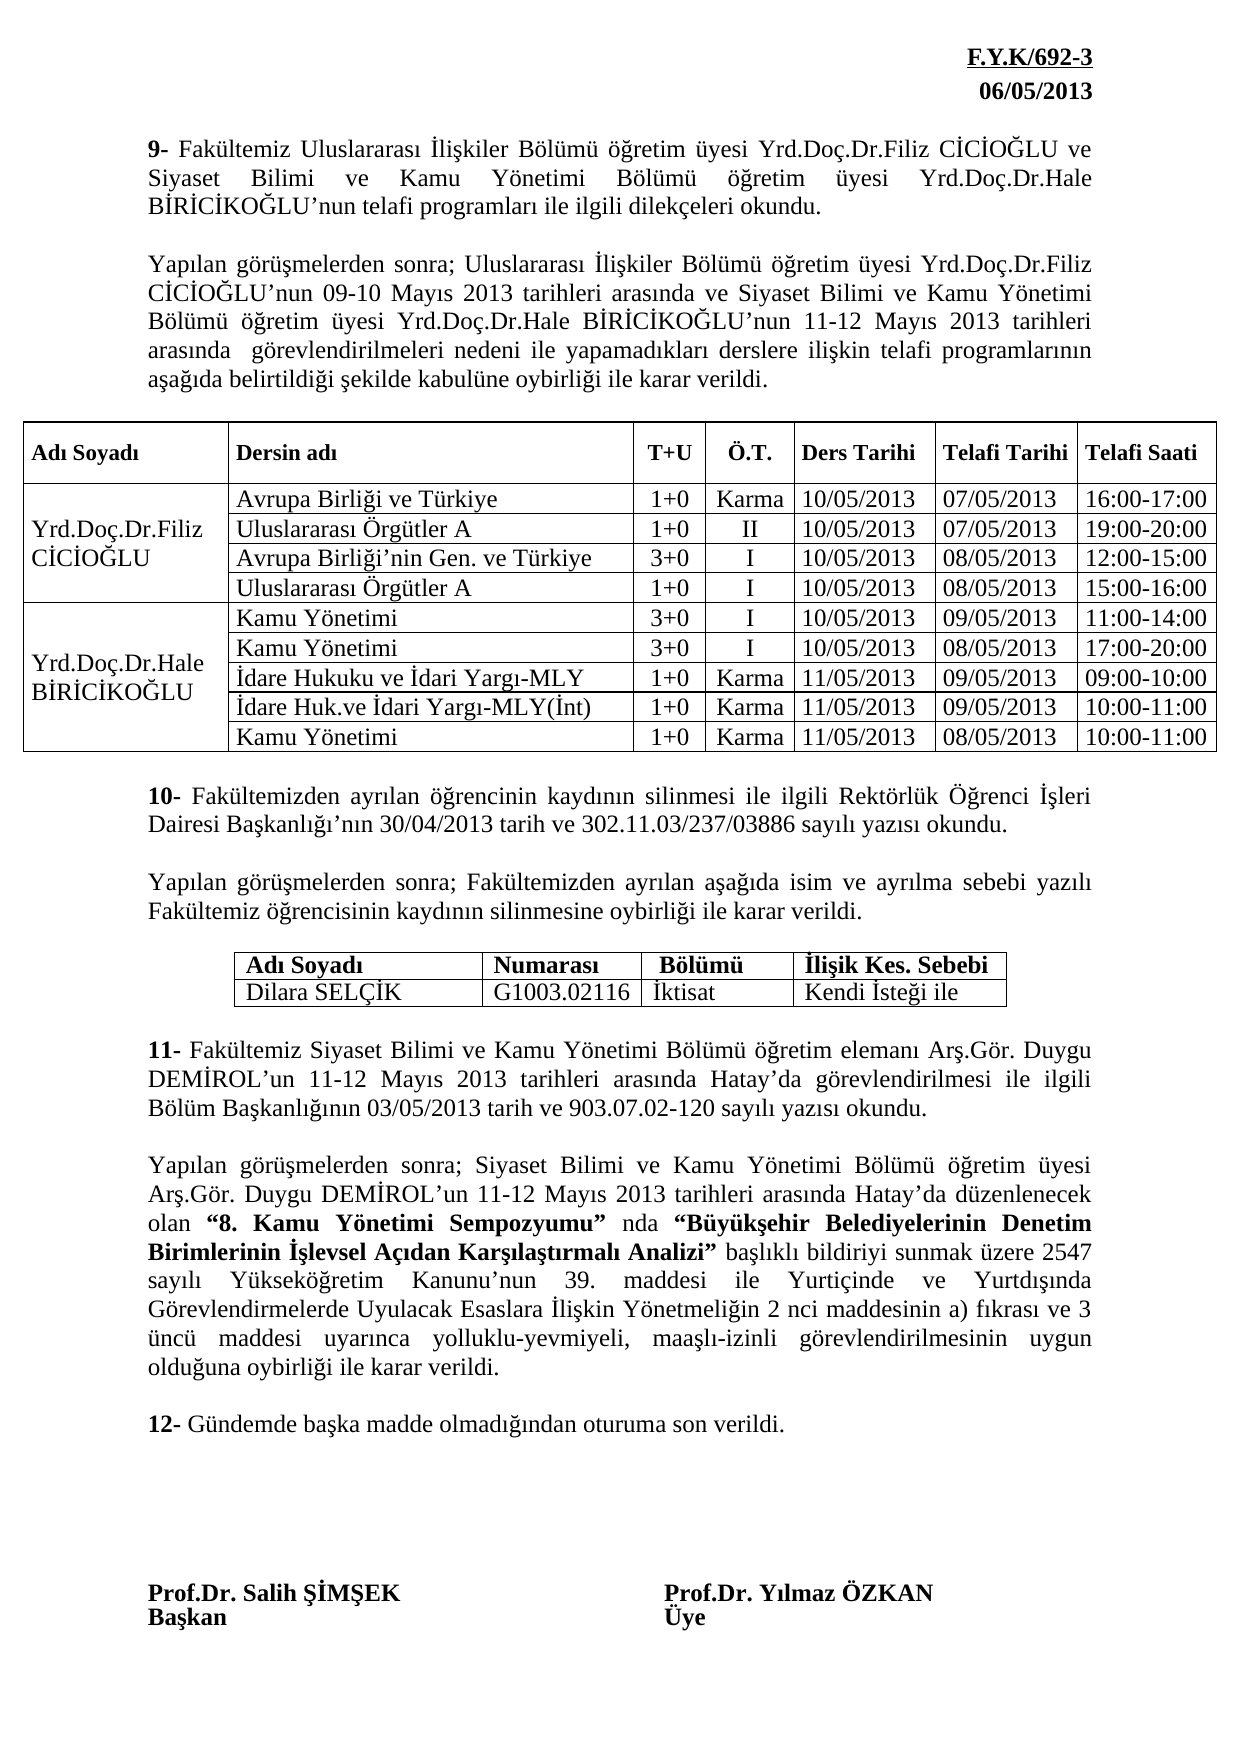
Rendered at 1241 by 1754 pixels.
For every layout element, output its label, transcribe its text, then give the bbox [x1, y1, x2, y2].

table_cell Karma [706, 663, 794, 691]
table_cell 11/05/2013 [795, 693, 935, 721]
table_cell I [706, 603, 794, 632]
table_cell Uluslararası Örgütler A [229, 514, 633, 542]
table_cell 1+0 [634, 484, 705, 513]
table_cell 08/05/2013 [936, 633, 1077, 662]
table_header Telafi Saati [1078, 423, 1216, 483]
table_cell 07/05/2013 [936, 484, 1077, 513]
table_cell Dilara SELÇİK [235, 980, 482, 1006]
table_cell 10/05/2013 [795, 633, 935, 662]
table_cell Uluslararası Örgütler A [229, 573, 633, 602]
table_cell 10/05/2013 [795, 484, 935, 513]
table_cell 09/05/2013 [936, 693, 1077, 721]
table_cell 1+0 [634, 693, 705, 721]
text Prof.Dr. Salih ŞİMŞEK Prof.Dr. Yılmaz ÖZKAN [148, 1582, 1093, 1606]
table_cell 12:00-15:00 [1078, 544, 1216, 572]
table_cell Yrd.Doç.Dr.Hale BİRİCİKOĞLU [24, 603, 228, 751]
table_cell 3+0 [634, 544, 705, 572]
text Yapılan görüşmelerden sonra; Uluslararası İlişkiler Bölümü öğretim üyesi Yrd.Doç.Dr.Filiz CİCİOĞLU’nun 09-10 Mayıs 2013 tarihleri arasında ve Siyaset Bilimi ve Kamu Yönetimi Bölümü öğretim üyesi Yrd.Doç.Dr.Hale BİRİCİKOĞLU’nun 11-12 Mayıs 2013 tarihleri arasında görevlendirilmeleri nedeni ile yapamadıkları derslere ilişkin telafi programlarının aşağıda belirtildiği şekilde kabulüne oybirliği ile karar verildi. [148, 249, 1093, 393]
table_cell 10:00-11:00 [1078, 693, 1216, 721]
table_cell Kamu Yönetimi [229, 603, 633, 632]
table_cell I [706, 573, 794, 602]
table_cell Karma [706, 484, 794, 513]
table_cell 09/05/2013 [936, 663, 1077, 691]
text 06/05/2013 [148, 76, 1093, 105]
table_cell 08/05/2013 [936, 544, 1077, 572]
table_cell 16:00-17:00 [1078, 484, 1216, 513]
table_header Bölümü [642, 953, 793, 979]
table_cell I [706, 633, 794, 662]
text 11- Fakültemiz Siyaset Bilimi ve Kamu Yönetimi Bölümü öğretim elemanı Arş.Gör. Duygu DEMİROL’un 11-12 Mayıs 2013 tarihleri arasında Hatay’da görevlendirilmesi ile ilgili Bölüm Başkanlığının 03/05/2013 tarih ve 903.07.02-120 sayılı yazısı okundu. [148, 1035, 1093, 1122]
table_header Adı Soyadı [235, 953, 482, 979]
text 9- Fakültemiz Uluslararası İlişkiler Bölümü öğretim üyesi Yrd.Doç.Dr.Filiz CİCİOĞLU ve Siyaset Bilimi ve Kamu Yönetimi Bölümü öğretim üyesi Yrd.Doç.Dr.Hale BİRİCİKOĞLU’nun telafi programları ile ilgili dilekçeleri okundu. [148, 134, 1093, 220]
table_cell 1+0 [634, 514, 705, 542]
table_cell I [706, 544, 794, 572]
table_header Dersin adı [229, 423, 633, 483]
table_cell Avrupa Birliği ve Türkiye [229, 484, 633, 513]
table_header T+U [634, 423, 705, 483]
text F.Y.K/692-3 [148, 44, 1093, 70]
table_cell Karma [706, 722, 794, 751]
table_cell 11/05/2013 [795, 722, 935, 751]
table_cell 09:00-10:00 [1078, 663, 1216, 691]
text Yapılan görüşmelerden sonra; Siyaset Bilimi ve Kamu Yönetimi Bölümü öğretim üyesi Arş.Gör. Duygu DEMİROL’un 11-12 Mayıs 2013 tarihleri arasında Hatay’da düzenlenecek olan “8. Kamu Yönetimi Sempozyumu” nda “Büyükşehir Belediyelerinin Denetim Birimlerinin İşlevsel Açıdan Karşılaştırmalı Analizi” başlıklı bildiriyi sunmak üzere 2547 sayılı Yükseköğretim Kanunu’nun 39. maddesi ile Yurtiçinde ve Yurtdışında Görevlendirmelerde Uyulacak Esaslara İlişkin Yönetmeliğin 2 nci maddesinin a) fıkrası ve 3 üncü maddesi uyarınca yolluklu-yevmiyeli, maaşlı-izinli görevlendirilmesinin uygun olduğuna oybirliği ile karar verildi. [148, 1150, 1093, 1380]
table_cell 08/05/2013 [936, 573, 1077, 602]
table_header İlişik Kes. Sebebi [794, 953, 1006, 979]
table_cell 08/05/2013 [936, 722, 1077, 751]
table_cell Kamu Yönetimi [229, 633, 633, 662]
table_cell G1003.02116 [483, 980, 641, 1006]
table_cell 10/05/2013 [795, 514, 935, 542]
table_cell İdare Hukuku ve İdari Yargı-MLY [229, 663, 633, 691]
table_header Ö.T. [706, 423, 794, 483]
table_cell 11:00-14:00 [1078, 603, 1216, 632]
table_header Numarası [483, 953, 641, 979]
table_cell 1+0 [634, 722, 705, 751]
table_cell 11/05/2013 [795, 663, 935, 691]
table_cell 1+0 [634, 573, 705, 602]
table_cell 10/05/2013 [795, 603, 935, 632]
table_cell Kamu Yönetimi [229, 722, 633, 751]
table_cell 1+0 [634, 663, 705, 691]
table_cell 3+0 [634, 603, 705, 632]
table_header Ders Tarihi [795, 423, 935, 483]
table_cell 09/05/2013 [936, 603, 1077, 632]
text 10- Fakültemizden ayrılan öğrencinin kaydının silinmesi ile ilgili Rektörlük Öğrenci İşleri Dairesi Başkanlığı’nın 30/04/2013 tarih ve 302.11.03/237/03886 sayılı yazısı okundu. [148, 781, 1093, 838]
table_cell 3+0 [634, 633, 705, 662]
table_cell Kendi İsteği ile [794, 980, 1006, 1006]
table_cell 17:00-20:00 [1078, 633, 1216, 662]
text 12- Gündemde başka madde olmadığından oturuma son verildi. [148, 1409, 1093, 1438]
table_cell Karma [706, 693, 794, 721]
table_cell 07/05/2013 [936, 514, 1077, 542]
table_cell II [706, 514, 794, 542]
table_header Adı Soyadı [24, 423, 228, 483]
table_cell 19:00-20:00 [1078, 514, 1216, 542]
table_cell 15:00-16:00 [1078, 573, 1216, 602]
table_cell İdare Huk.ve İdari Yargı-MLY(İnt) [229, 693, 633, 721]
table_cell 10/05/2013 [795, 544, 935, 572]
table_cell 10/05/2013 [795, 573, 935, 602]
table_cell Avrupa Birliği’nin Gen. ve Türkiye [229, 544, 633, 572]
table_cell Yrd.Doç.Dr.Filiz CİCİOĞLU [24, 484, 228, 602]
text Yapılan görüşmelerden sonra; Fakültemizden ayrılan aşağıda isim ve ayrılma sebebi yazılı Fakültemiz öğrencisinin kaydının silinmesine oybirliği ile karar verildi. [148, 867, 1093, 924]
table_cell 10:00-11:00 [1078, 722, 1216, 751]
text Başkan Üye [148, 1606, 1093, 1630]
table_cell İktisat [642, 980, 793, 1006]
table_header Telafi Tarihi [936, 423, 1077, 483]
